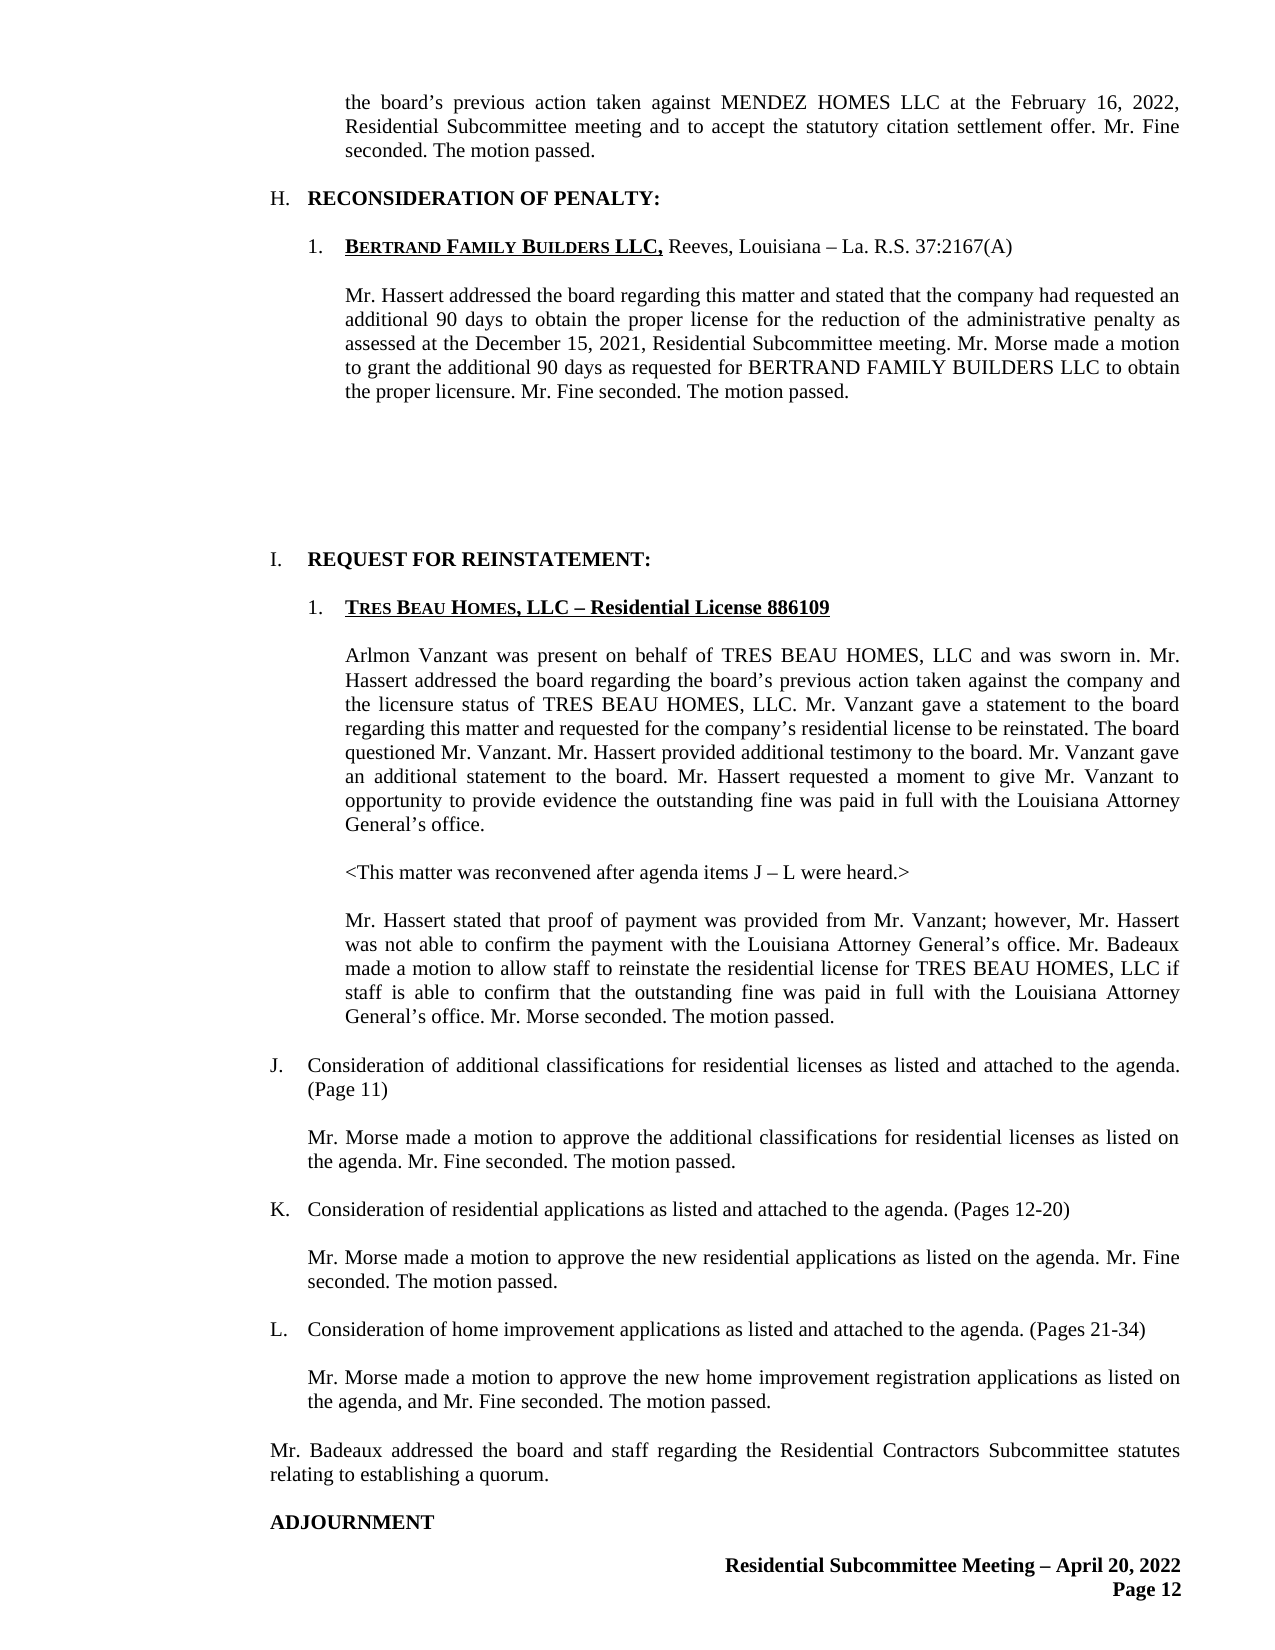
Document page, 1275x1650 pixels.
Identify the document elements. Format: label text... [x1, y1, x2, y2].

text Arlmon Vanzant was present on behalf of TRES BEAU HOMES, LLC and was sworn in. Mr. Hassert addressed the board regarding the board’s previous action taken against the company and the licensure status of TRES BEAU HOMES, LLC. Mr. Vanzant gave a statement to the board regarding this matter and requested for the company’s residential license to be reinstated. The board questioned Mr. Vanzant. Mr. Hassert provided additional testimony to the board. Mr. Vanzant gave an additional statement to the board. Mr. Hassert requested a moment to give Mr. Vanzant to opportunity to provide evidence the outstanding fine was paid in full with the Louisiana Attorney General’s office. [345, 643, 1181, 836]
text Mr. Morse made a motion to approve the additional classifications for residential licenses as listed on the agenda. Mr. Fine seconded. The motion passed. [270, 1125, 1181, 1173]
text ADJOURNMENT [270, 1510, 1181, 1534]
text <This matter was reconvened after agenda items J – L were heard.> [345, 860, 1181, 884]
text Mr. Hassert addressed the board regarding this matter and stated that the company had requested an additional 90 days to obtain the proper license for the reduction of the administrative penalty as assessed at the December 15, 2021, Residential Subcommittee meeting. Mr. Morse made a motion to grant the additional 90 days as requested for BERTRAND FAMILY BUILDERS LLC to obtain the proper licensure. Mr. Fine seconded. The motion passed. [345, 282, 1181, 403]
list REQUEST FOR REINSTATEMENT: [270, 547, 1181, 571]
text H. RECONSIDERATION OF PENALTY: [270, 186, 1181, 210]
text Mr. Badeaux addressed the board and staff regarding the Residential Contractors Subcommittee statutes relating to establishing a quorum. [270, 1437, 1181, 1486]
text J. Consideration of additional classifications for residential licenses as listed and attached to the agenda. (Page 11) [270, 1052, 1181, 1101]
text K. Consideration of residential applications as listed and attached to the agenda. (Pages 12-20) [270, 1197, 1181, 1221]
text Mr. Morse made a motion to approve the new residential applications as listed on the agenda. Mr. Fine seconded. The motion passed. [307, 1245, 1181, 1293]
text Mr. Hassert stated that proof of payment was provided from Mr. Vanzant; however, Mr. Hassert was not able to confirm the payment with the Louisiana Attorney General’s office. Mr. Badeaux made a motion to allow staff to reinstate the residential license for TRES BEAU HOMES, LLC if staff is able to confirm that the outstanding fine was paid in full with the Louisiana Attorney General’s office. Mr. Morse seconded. The motion passed. [345, 908, 1181, 1028]
list Tres Beau Homes, LLC – Residential License 886109 [307, 595, 1181, 619]
list Bertrand Family Builders LLC, Reeves, Louisiana – La. R.S. 37:2167(A) [307, 234, 1181, 258]
text Mr. Morse made a motion to approve the new home improvement registration applications as listed on the agenda, and Mr. Fine seconded. The motion passed. [307, 1365, 1181, 1413]
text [345, 90, 1181, 162]
text L. Consideration of home improvement applications as listed and attached to the agenda. (Pages 21-34) [270, 1317, 1181, 1341]
